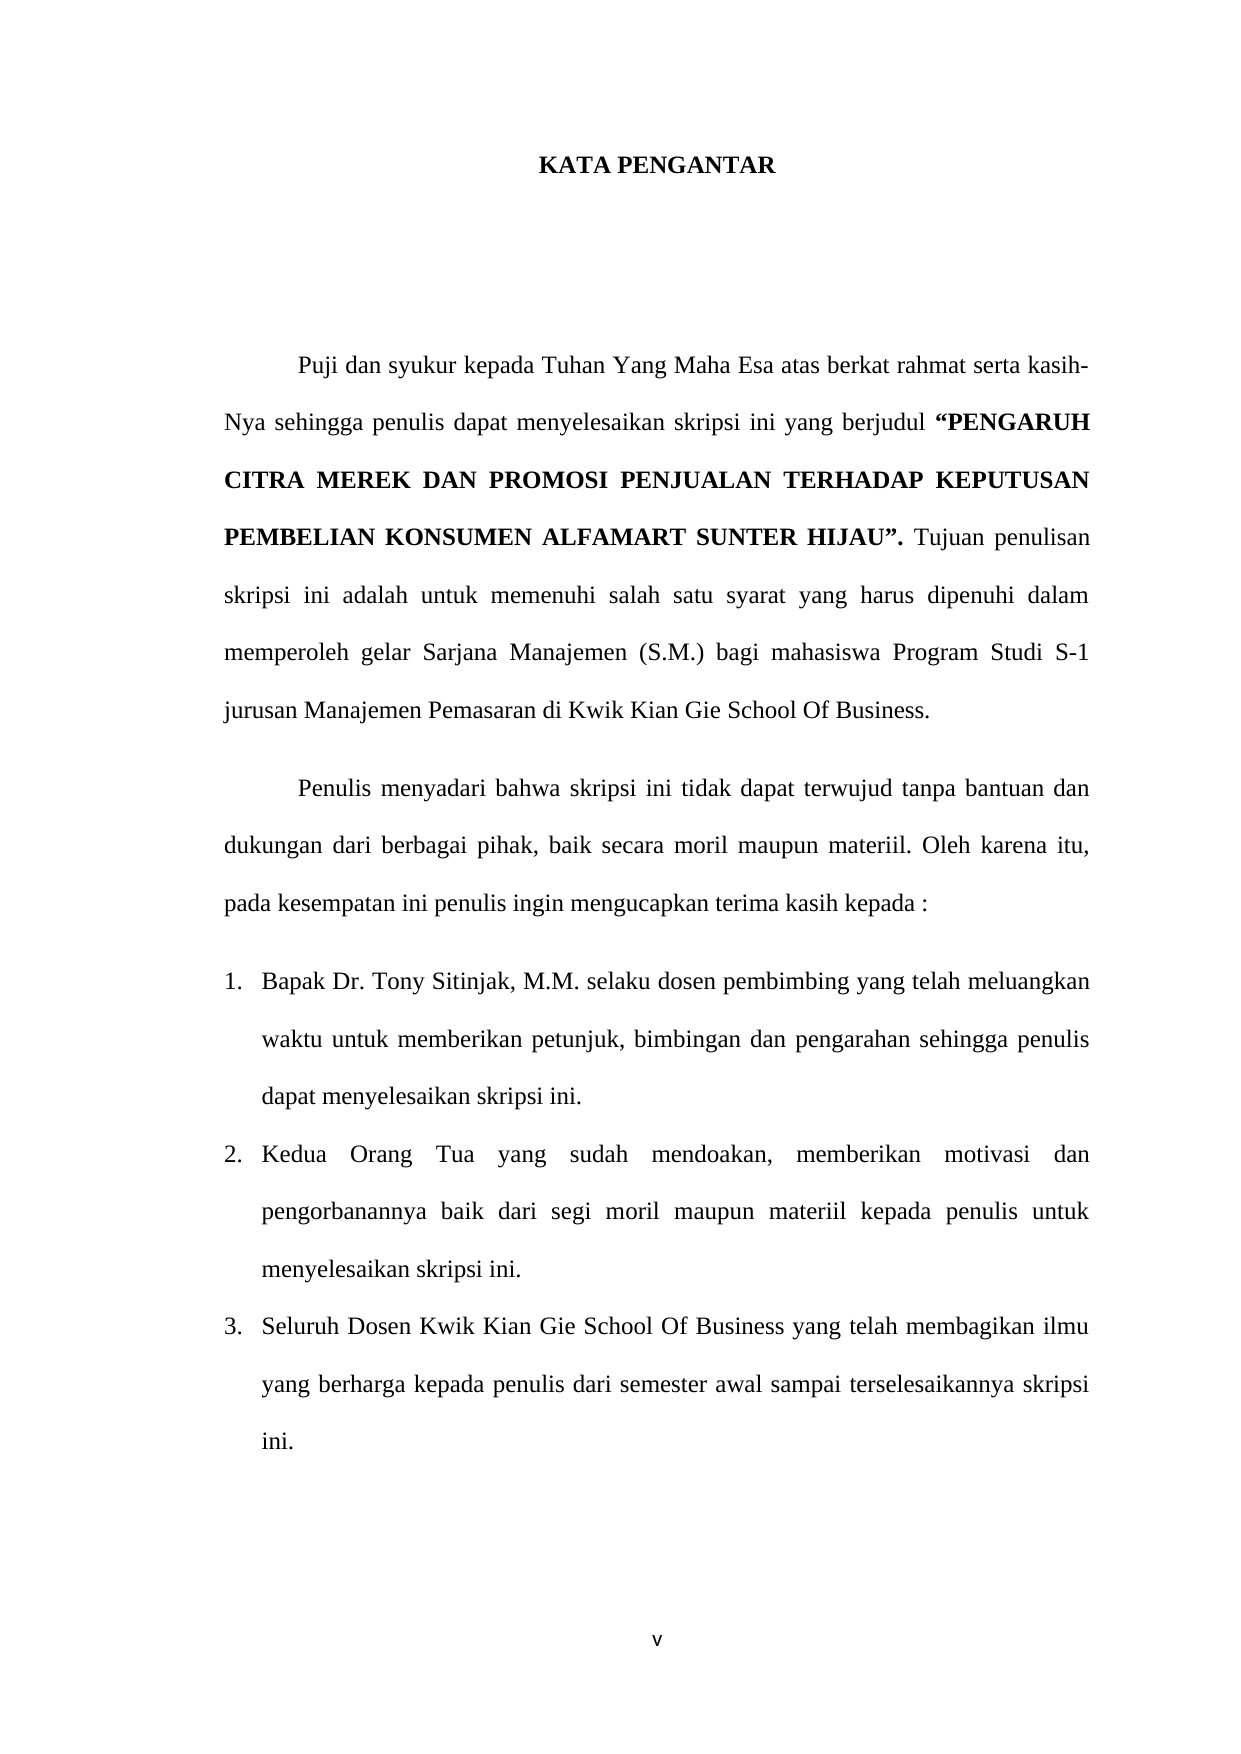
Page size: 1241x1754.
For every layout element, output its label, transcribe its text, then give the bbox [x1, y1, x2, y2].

text Puji dan syukur kepada Tuhan Yang Maha Esa atas berkat rahmat serta kasih-Nya sehingga penulis dapat menyelesaikan skripsi ini yang berjudul “PENGARUH CITRA MEREK DAN PROMOSI PENJUALAN TERHADAP KEPUTUSAN PEMBELIAN KONSUMEN ALFAMART SUNTER HIJAU”. Tujuan penulisan skripsi ini adalah untuk memenuhi salah satu syarat yang harus dipenuhi dalam memperoleh gelar Sarjana Manajemen (S.M.) bagi mahasiswa Program Studi S-1 jurusan Manajemen Pemasaran di Kwik Kian Gie School Of Business. [224, 350, 1090, 723]
text KATA PENGANTAR [224, 150, 1090, 179]
list Bapak Dr. Tony Sitinjak, M.M. selaku dosen pembimbing yang telah meluangkan waktu untuk memberikan petunjuk, bimbingan dan pengarahan sehingga penulis dapat menyelesaikan skripsi ini. [224, 966, 1090, 1110]
list Kedua Orang Tua yang sudah mendoakan, memberikan motivasi dan pengorbanannya baik dari segi moril maupun materiil kepada penulis untuk menyelesaikan skripsi ini. [224, 1139, 1090, 1283]
list Seluruh Dosen Kwik Kian Gie School Of Business yang telah membagikan ilmu yang berharga kepada penulis dari semester awal sampai terselesaikannya skripsi ini. [224, 1311, 1090, 1455]
text Penulis menyadari bahwa skripsi ini tidak dapat terwujud tanpa bantuan dan dukungan dari berbagai pihak, baik secara moril maupun materiil. Oleh karena itu, pada kesempatan ini penulis ingin mengucapkan terima kasih kepada : [224, 773, 1090, 917]
